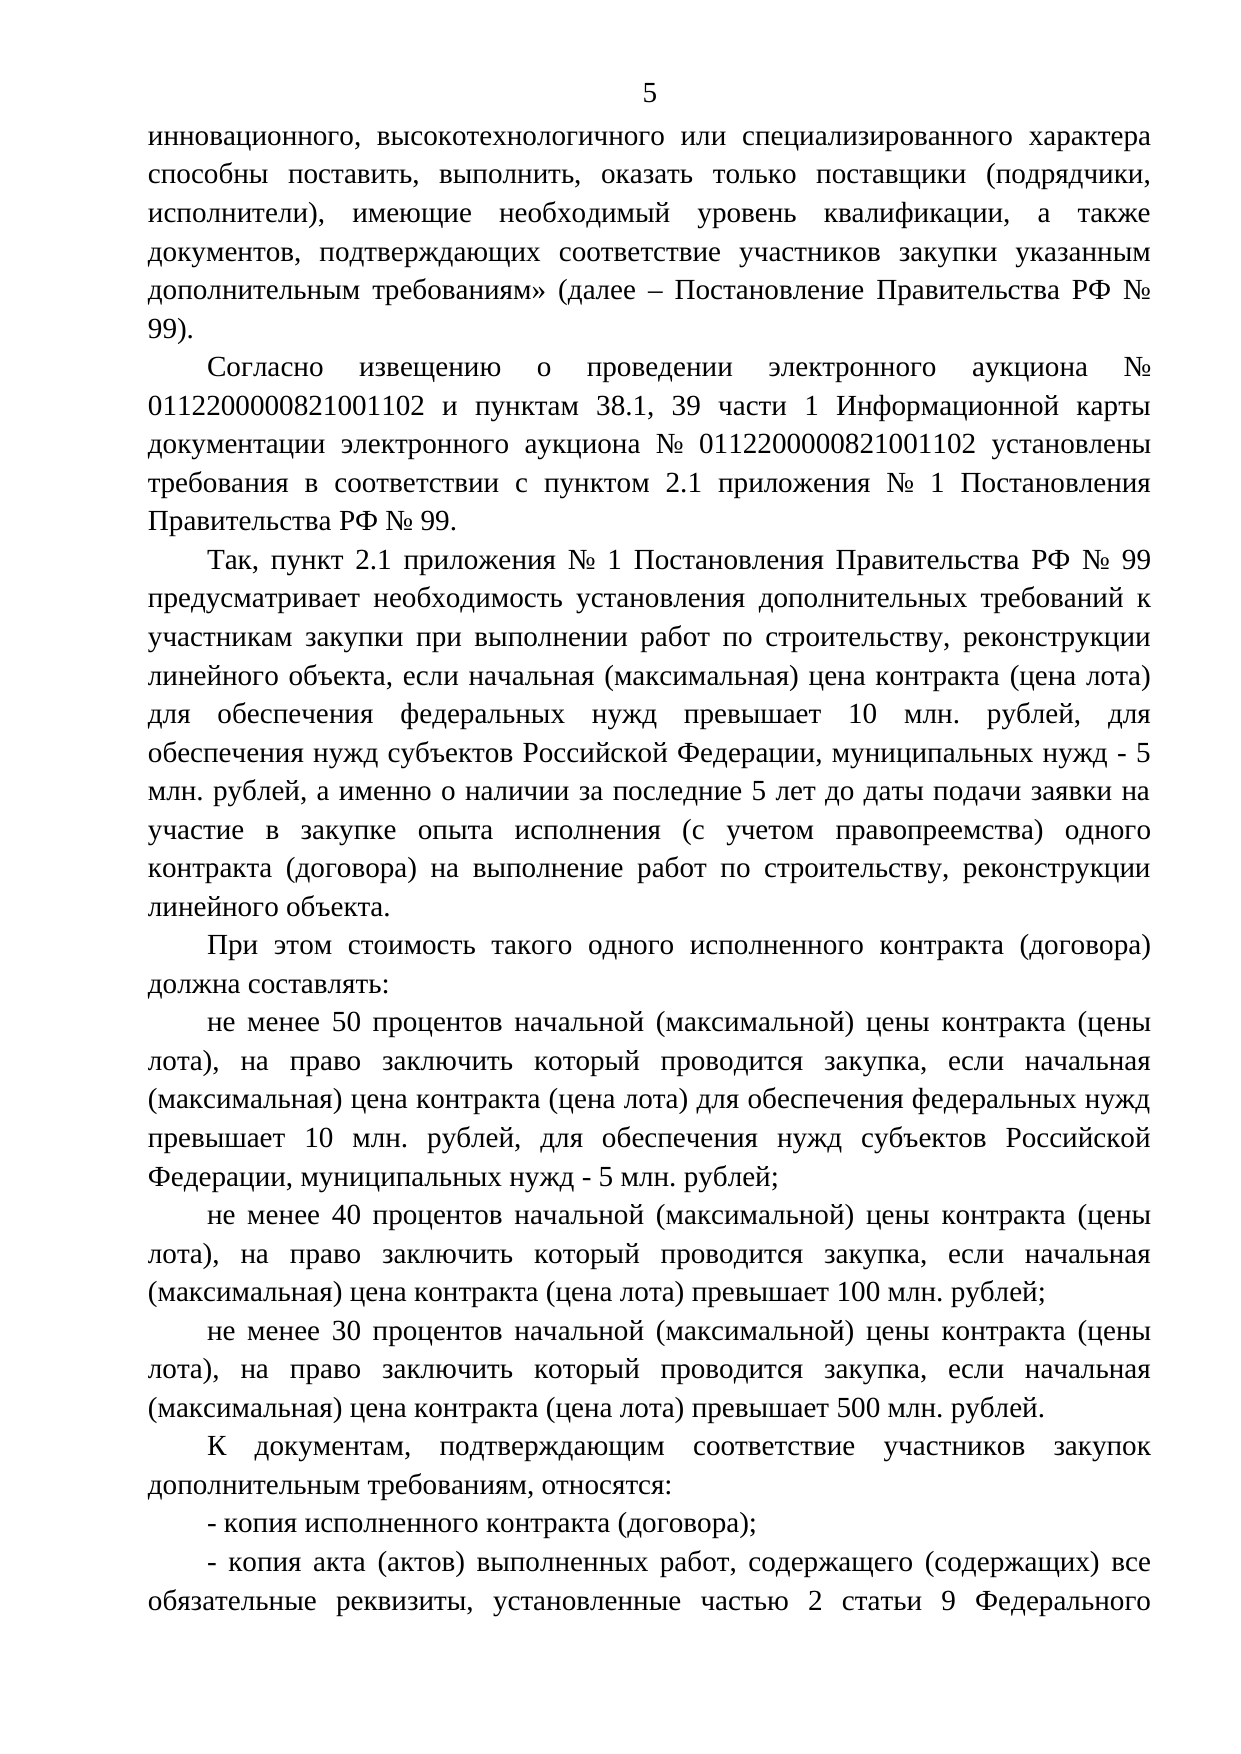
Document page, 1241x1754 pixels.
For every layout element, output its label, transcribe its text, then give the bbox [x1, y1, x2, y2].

text не менее 40 процентов начальной (максимальной) цены контракта (цены лота), на право заключить который проводится закупка, если начальная (максимальная) цена контракта (цена лота) превышает 100 млн. рублей; [148, 1197, 1152, 1308]
text Согласно извещению о проведении электронного аукциона № 0112200000821001102 и пунктам 38.1, 39 части 1 Информационной карты документации электронного аукциона № 0112200000821001102 установлены требования в соответствии с пунктом 2.1 приложения № 1 Постановления Правительства РФ № 99. [148, 349, 1152, 537]
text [148, 118, 1152, 344]
text К документам, подтверждающим соответствие участников закупок дополнительным требованиям, относятся: [148, 1428, 1152, 1501]
text не менее 50 процентов начальной (максимальной) цены контракта (цены лота), на право заключить который проводится закупка, если начальная (максимальная) цена контракта (цена лота) для обеспечения федеральных нужд превышает 10 млн. рублей, для обеспечения нужд субъектов Российской Федерации, муниципальных нужд - 5 млн. рублей; [148, 1004, 1152, 1192]
text не менее 30 процентов начальной (максимальной) цены контракта (цены лота), на право заключить который проводится закупка, если начальная (максимальная) цена контракта (цена лота) превышает 500 млн. рублей. [148, 1313, 1152, 1423]
text Так, пункт 2.1 приложения № 1 Постановления Правительства РФ № 99 предусматривает необходимость установления дополнительных требований к участникам закупки при выполнении работ по строительству, реконструкции линейного объекта, если начальная (максимальная) цена контракта (цена лота) для обеспечения федеральных нужд превышает 10 млн. рублей, для обеспечения нужд субъектов Российской Федерации, муниципальных нужд - 5 млн. рублей, а именно о наличии за последние 5 лет до даты подачи заявки на участие в закупке опыта исполнения (с учетом правопреемства) одного контракта (договора) на выполнение работ по строительству, реконструкции линейного объекта. [148, 542, 1152, 922]
text При этом стоимость такого одного исполненного контракта (договора) должна составлять: [148, 927, 1152, 999]
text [148, 1544, 1152, 1616]
text - копия исполненного контракта (договора); [148, 1506, 1152, 1539]
